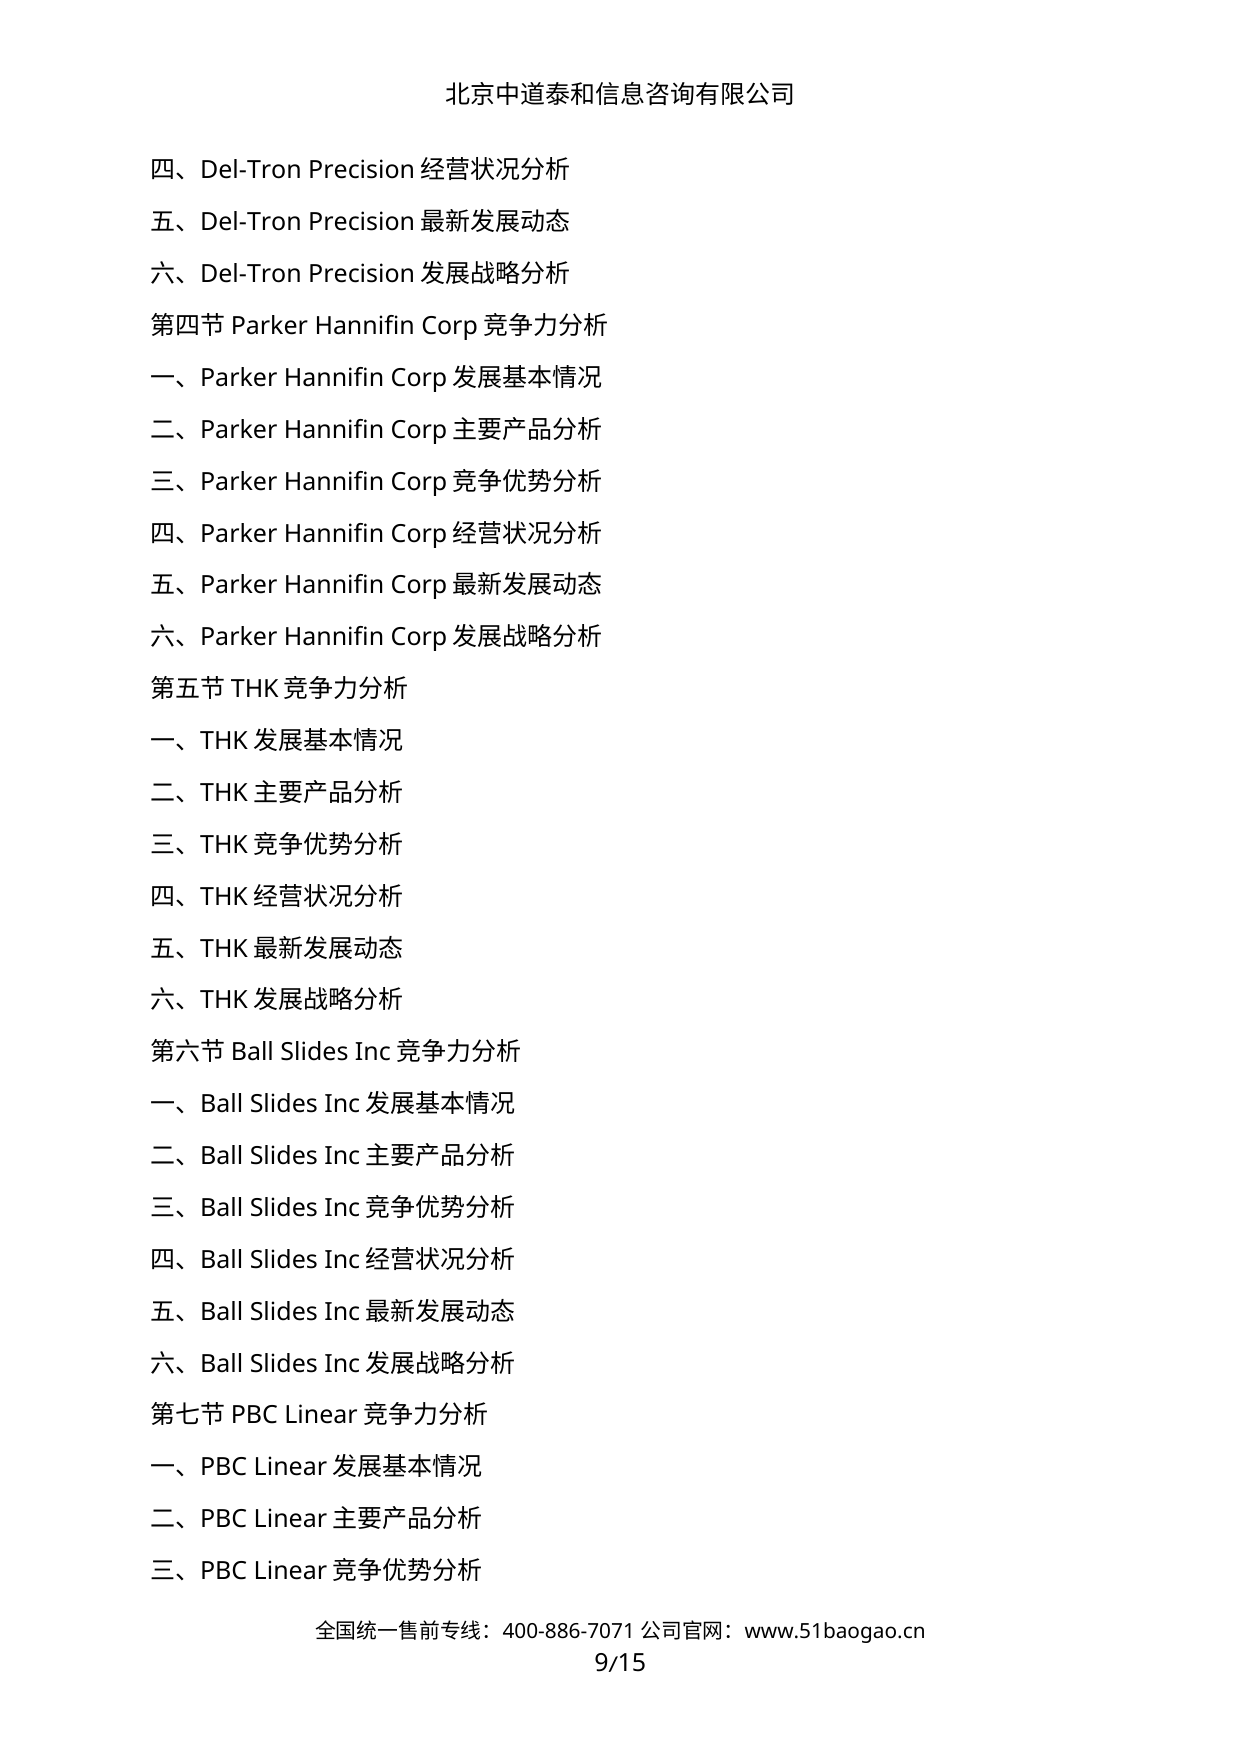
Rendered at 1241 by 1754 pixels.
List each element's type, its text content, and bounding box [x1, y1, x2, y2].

text 六、Del-Tron Precision发展战略分析 [150, 254, 1090, 290]
text 四、Ball Slides Inc经营状况分析 [150, 1239, 1090, 1276]
text 一、Ball Slides Inc发展基本情况 [150, 1084, 1090, 1120]
text 四、Parker Hannifin Corp经营状况分析 [150, 513, 1090, 549]
text 五、Parker Hannifin Corp最新发展动态 [150, 565, 1090, 601]
text 五、THK最新发展动态 [150, 928, 1090, 964]
text 一、THK发展基本情况 [150, 721, 1090, 757]
text 四、Del-Tron Precision经营状况分析 [150, 150, 1090, 186]
text 第四节 Parker Hannifin Corp竞争力分析 [150, 306, 1090, 342]
text 二、PBC Linear主要产品分析 [150, 1499, 1090, 1535]
text 二、THK主要产品分析 [150, 772, 1090, 809]
text 六、THK发展战略分析 [150, 980, 1090, 1016]
text 二、Ball Slides Inc主要产品分析 [150, 1136, 1090, 1172]
text 六、Ball Slides Inc发展战略分析 [150, 1343, 1090, 1379]
text 四、THK经营状况分析 [150, 876, 1090, 912]
text 第六节 Ball Slides Inc竞争力分析 [150, 1032, 1090, 1068]
text 五、Del-Tron Precision最新发展动态 [150, 202, 1090, 238]
text 三、Parker Hannifin Corp竞争优势分析 [150, 461, 1090, 497]
text 三、Ball Slides Inc竞争优势分析 [150, 1187, 1090, 1224]
text 六、Parker Hannifin Corp发展战略分析 [150, 617, 1090, 653]
text 五、Ball Slides Inc最新发展动态 [150, 1291, 1090, 1327]
text 二、Parker Hannifin Corp主要产品分析 [150, 409, 1090, 446]
text 一、Parker Hannifin Corp发展基本情况 [150, 357, 1090, 394]
text 第七节 PBC Linear竞争力分析 [150, 1395, 1090, 1431]
text 一、PBC Linear发展基本情况 [150, 1447, 1090, 1483]
text 第五节 THK竞争力分析 [150, 669, 1090, 705]
text 三、PBC Linear竞争优势分析 [150, 1551, 1090, 1587]
text 三、THK竞争优势分析 [150, 824, 1090, 861]
